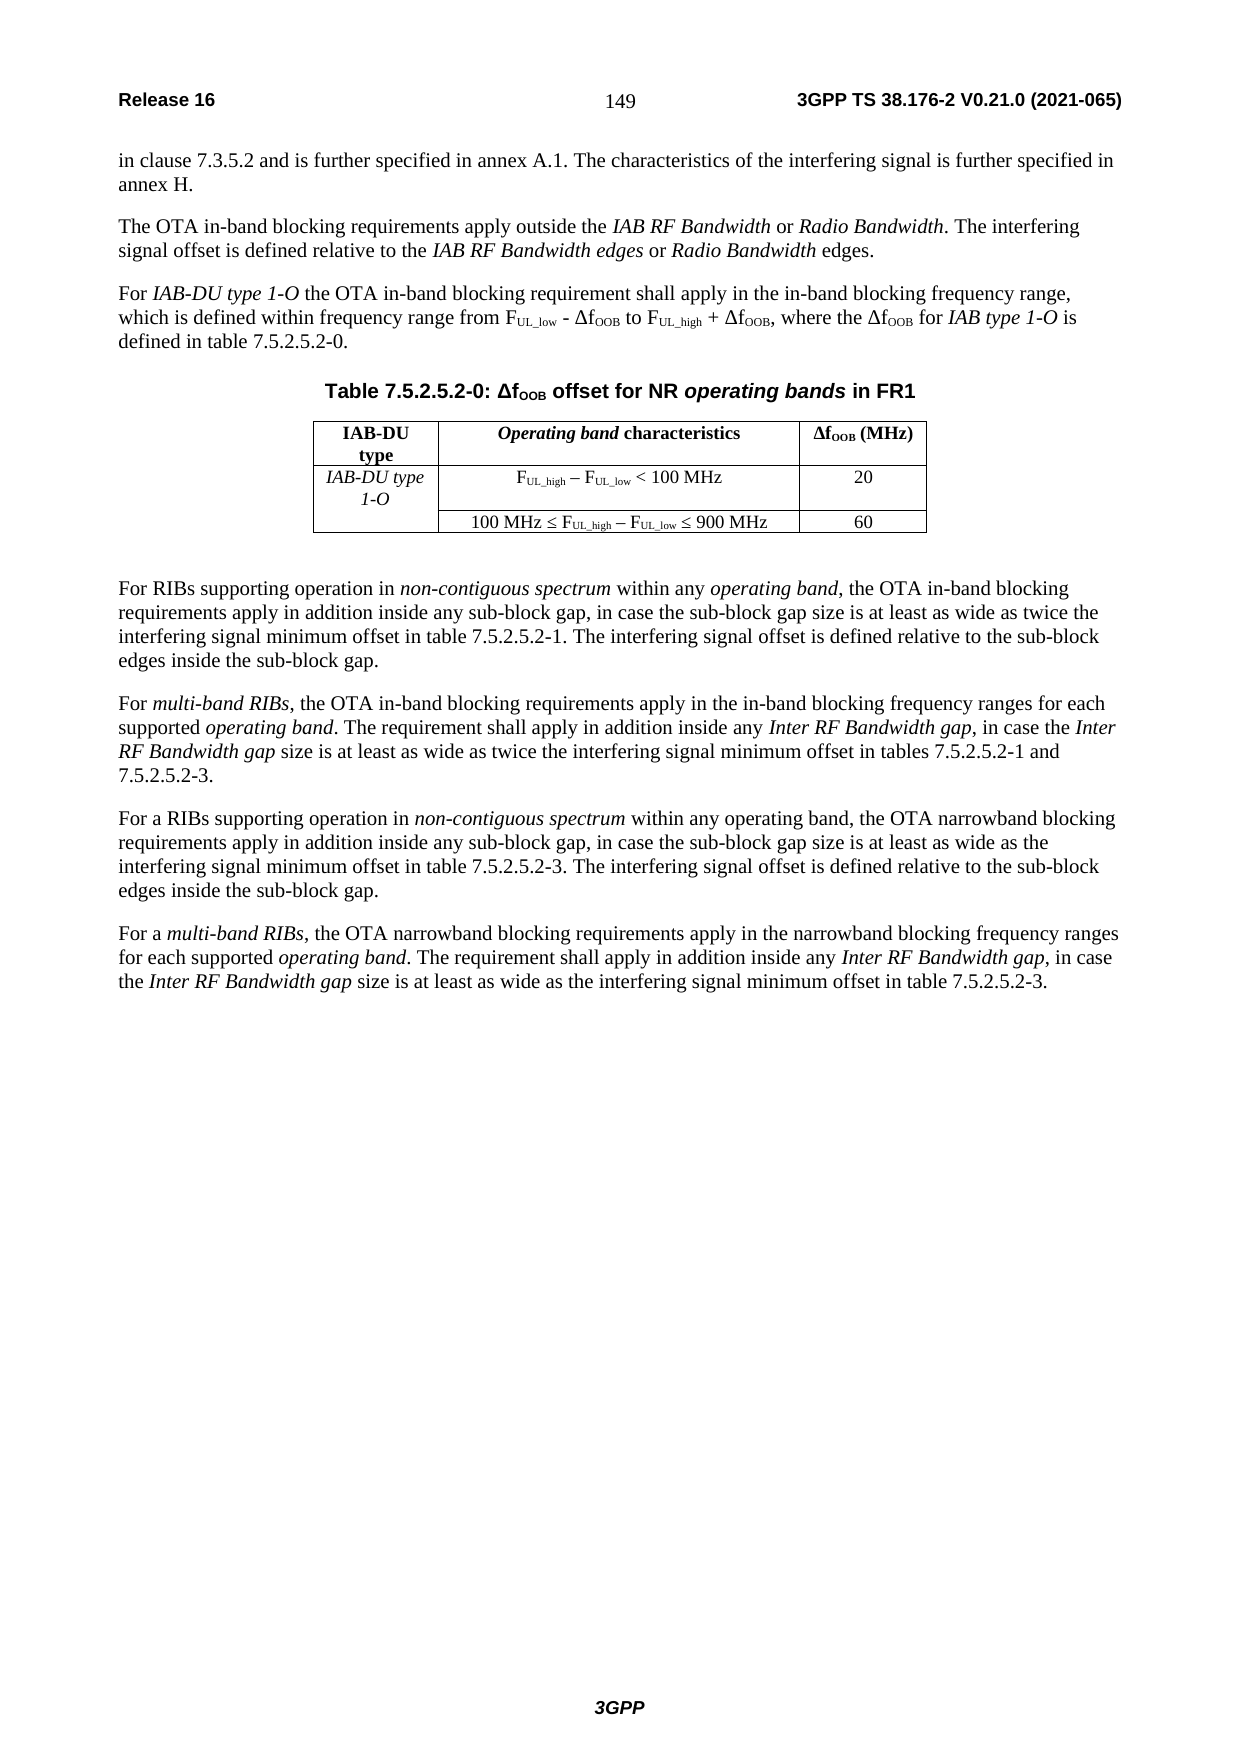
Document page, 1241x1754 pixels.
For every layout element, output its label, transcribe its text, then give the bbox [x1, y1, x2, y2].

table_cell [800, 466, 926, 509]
text The OTA in-band blocking requirements apply outside the IAB RF Bandwidth or Radio Bandwidth. The interfering signal offset is defined relative to the IAB RF Bandwidth edges or Radio Bandwidth edges. [118, 214, 1122, 262]
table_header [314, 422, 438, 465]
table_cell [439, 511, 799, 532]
text For IAB-DU type 1-O the OTA in-band blocking requirement shall apply in the in-band blocking frequency range, which is defined within frequency range from FUL_low - ΔfOOB to FUL_high + ΔfOOB, where the ΔfOOB for IAB type 1-O is defined in table 7.5.2.5.2-0. [118, 281, 1122, 353]
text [118, 147, 1122, 196]
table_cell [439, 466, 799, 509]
text For multi-band RIBs, the OTA in-band blocking requirements apply in the in-band blocking frequency ranges for each supported operating band. The requirement shall apply in addition inside any Inter RF Bandwidth gap, in case the Inter RF Bandwidth gap size is at least as wide as twice the interfering signal minimum offset in tables 7.5.2.5.2-1 and 7.5.2.5.2-3. [118, 691, 1122, 787]
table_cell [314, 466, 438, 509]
text For RIBs supporting operation in non-contiguous spectrum within any operating band, the OTA in-band blocking requirements apply in addition inside any sub-block gap, in case the sub-block gap size is at least as wide as twice the interfering signal minimum offset in table 7.5.2.5.2-1. The interfering signal offset is defined relative to the sub-block edges inside the sub-block gap. [118, 576, 1122, 672]
text For a RIBs supporting operation in non-contiguous spectrum within any operating band, the OTA narrowband blocking requirements apply in addition inside any sub-block gap, in case the sub-block gap size is at least as wide as the interfering signal minimum offset in table 7.5.2.5.2-3. The interfering signal offset is defined relative to the sub-block edges inside the sub-block gap. [118, 806, 1122, 902]
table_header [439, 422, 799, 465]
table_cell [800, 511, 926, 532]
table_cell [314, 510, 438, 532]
text Table 7.5.2.5.2-0: ΔfOOB offset for NR operating bands in FR1 [118, 378, 1122, 402]
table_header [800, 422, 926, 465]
text For a multi-band RIBs, the OTA narrowband blocking requirements apply in the narrowband blocking frequency ranges for each supported operating band. The requirement shall apply in addition inside any Inter RF Bandwidth gap, in case the Inter RF Bandwidth gap size is at least as wide as the interfering signal minimum offset in table 7.5.2.5.2-3. [118, 921, 1122, 993]
